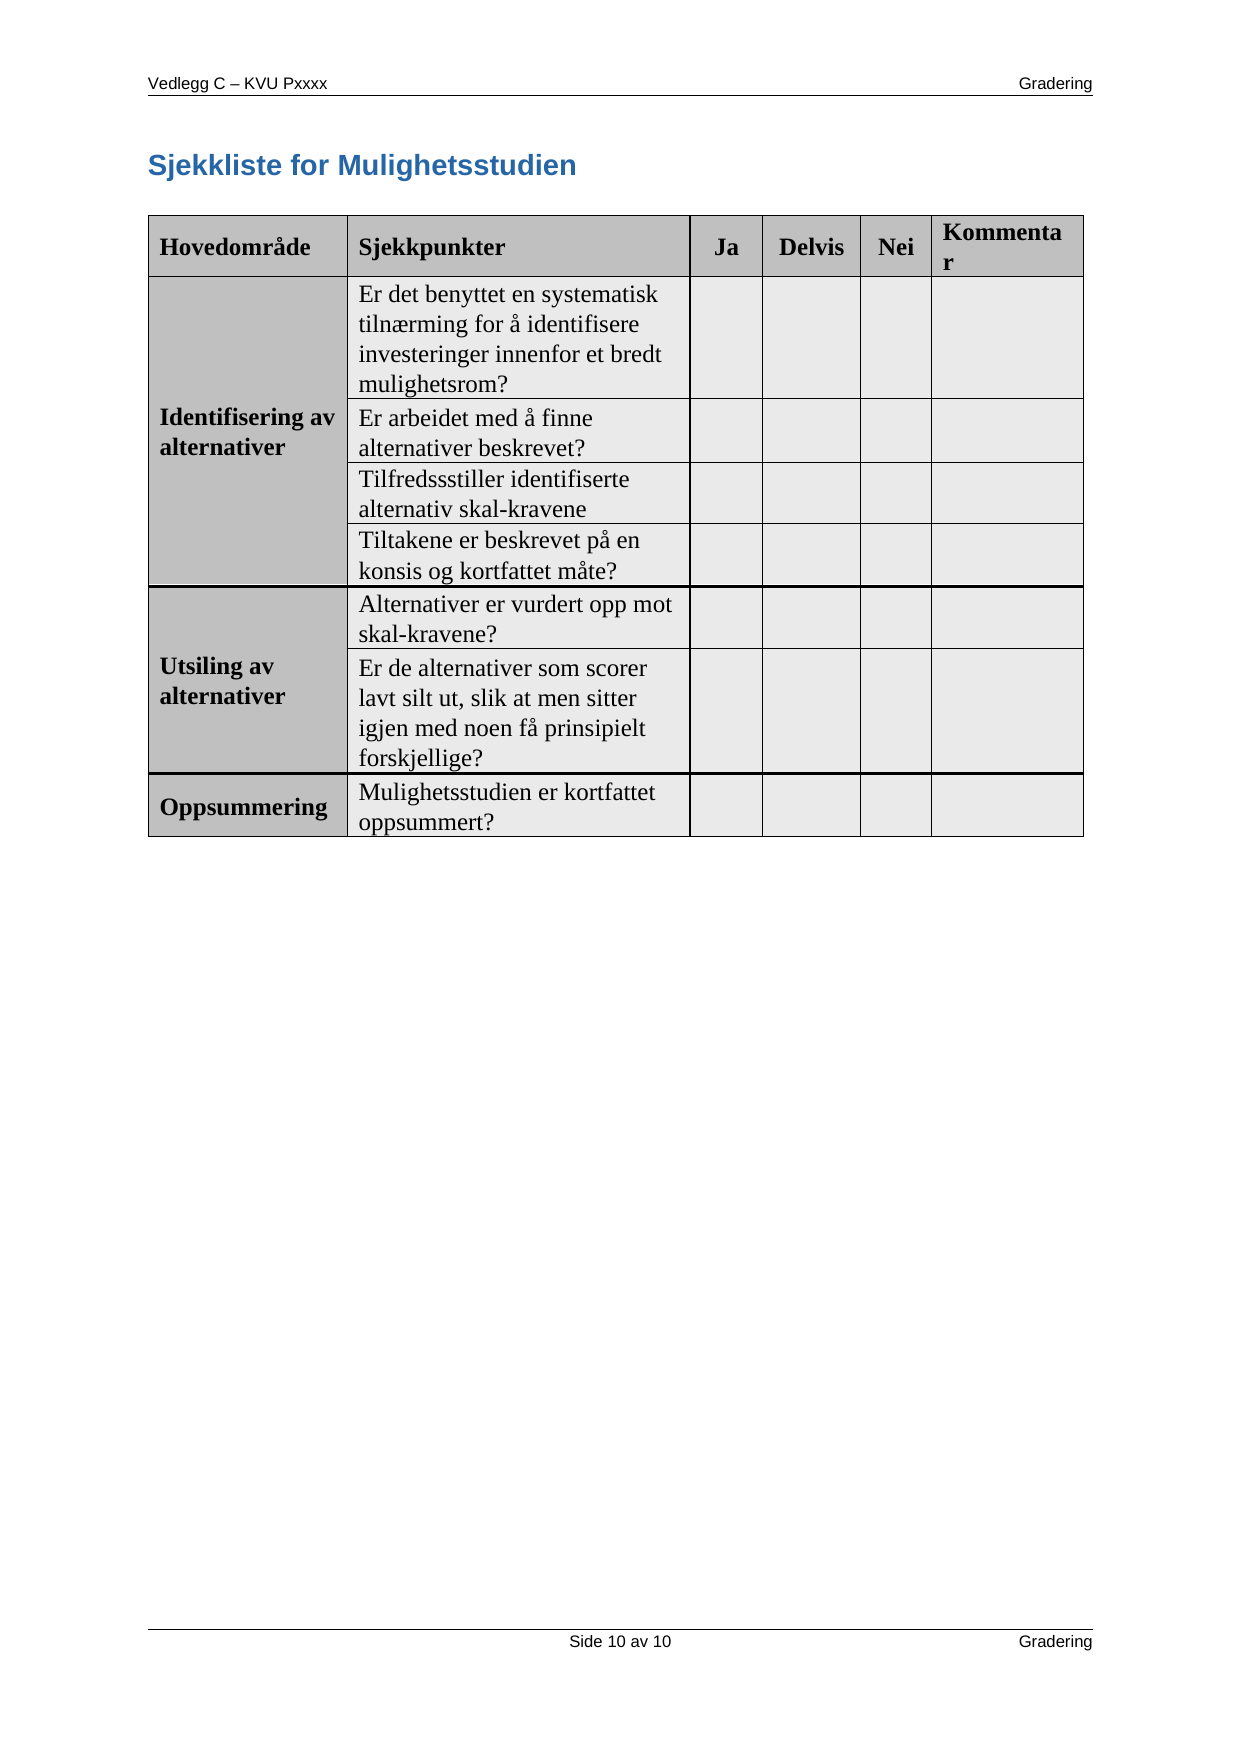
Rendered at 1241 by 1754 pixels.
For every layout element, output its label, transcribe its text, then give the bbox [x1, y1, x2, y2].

table_cell [932, 463, 1083, 523]
table_cell Utsiling av alternativer [149, 588, 347, 772]
table_cell [691, 775, 762, 836]
table_cell [691, 649, 762, 772]
table_cell [763, 524, 860, 584]
table_cell [932, 649, 1083, 772]
table_cell Er det benyttet en systematisk tilnærming for å identifisere investeringer innenfor et bredt mulighetsrom? [348, 277, 689, 398]
table_cell Er de alternativer som scorer lavt silt ut, slik at men sitter igjen med noen få prinsipielt forskjellige? [348, 649, 689, 772]
table_cell [861, 775, 931, 836]
text Sjekkliste for Mulighetsstudien [148, 148, 1093, 181]
table_cell Oppsummering [149, 775, 347, 836]
table_cell [691, 399, 762, 462]
table_header Hovedområde [149, 216, 347, 276]
table_header Sjekkpunkter [348, 216, 689, 276]
table_cell Identifisering av alternativer [149, 277, 347, 584]
table_cell [691, 524, 762, 584]
table_cell [691, 277, 762, 398]
table_cell [861, 649, 931, 772]
table_cell [932, 277, 1083, 398]
table_cell Er arbeidet med å finne alternativer beskrevet? [348, 399, 689, 462]
table_cell Mulighetsstudien er kortfattet oppsummert? [348, 775, 689, 836]
table_header Delvis [763, 216, 860, 276]
table_cell [861, 588, 931, 648]
table_cell [861, 277, 931, 398]
table_cell [763, 277, 860, 398]
table_cell [763, 463, 860, 523]
table_cell [691, 463, 762, 523]
table_header Ja [691, 216, 762, 276]
table_cell [763, 775, 860, 836]
table_cell [691, 588, 762, 648]
table_cell [861, 524, 931, 584]
table_cell Tiltakene er beskrevet på en konsis og kortfattet måte? [348, 524, 689, 584]
table_cell Tilfredssstiller identifiserte alternativ skal-kravene [348, 463, 689, 523]
table_cell [932, 775, 1083, 836]
table_cell [861, 463, 931, 523]
table_cell [932, 524, 1083, 584]
table_cell [932, 399, 1083, 462]
table_cell [861, 399, 931, 462]
table_header Kommentar [932, 216, 1083, 276]
table_cell [763, 649, 860, 772]
table_cell Alternativer er vurdert opp mot skal-kravene? [348, 588, 689, 648]
table_cell [763, 399, 860, 462]
table_cell [763, 588, 860, 648]
table_cell [932, 588, 1083, 648]
table_header Nei [861, 216, 931, 276]
